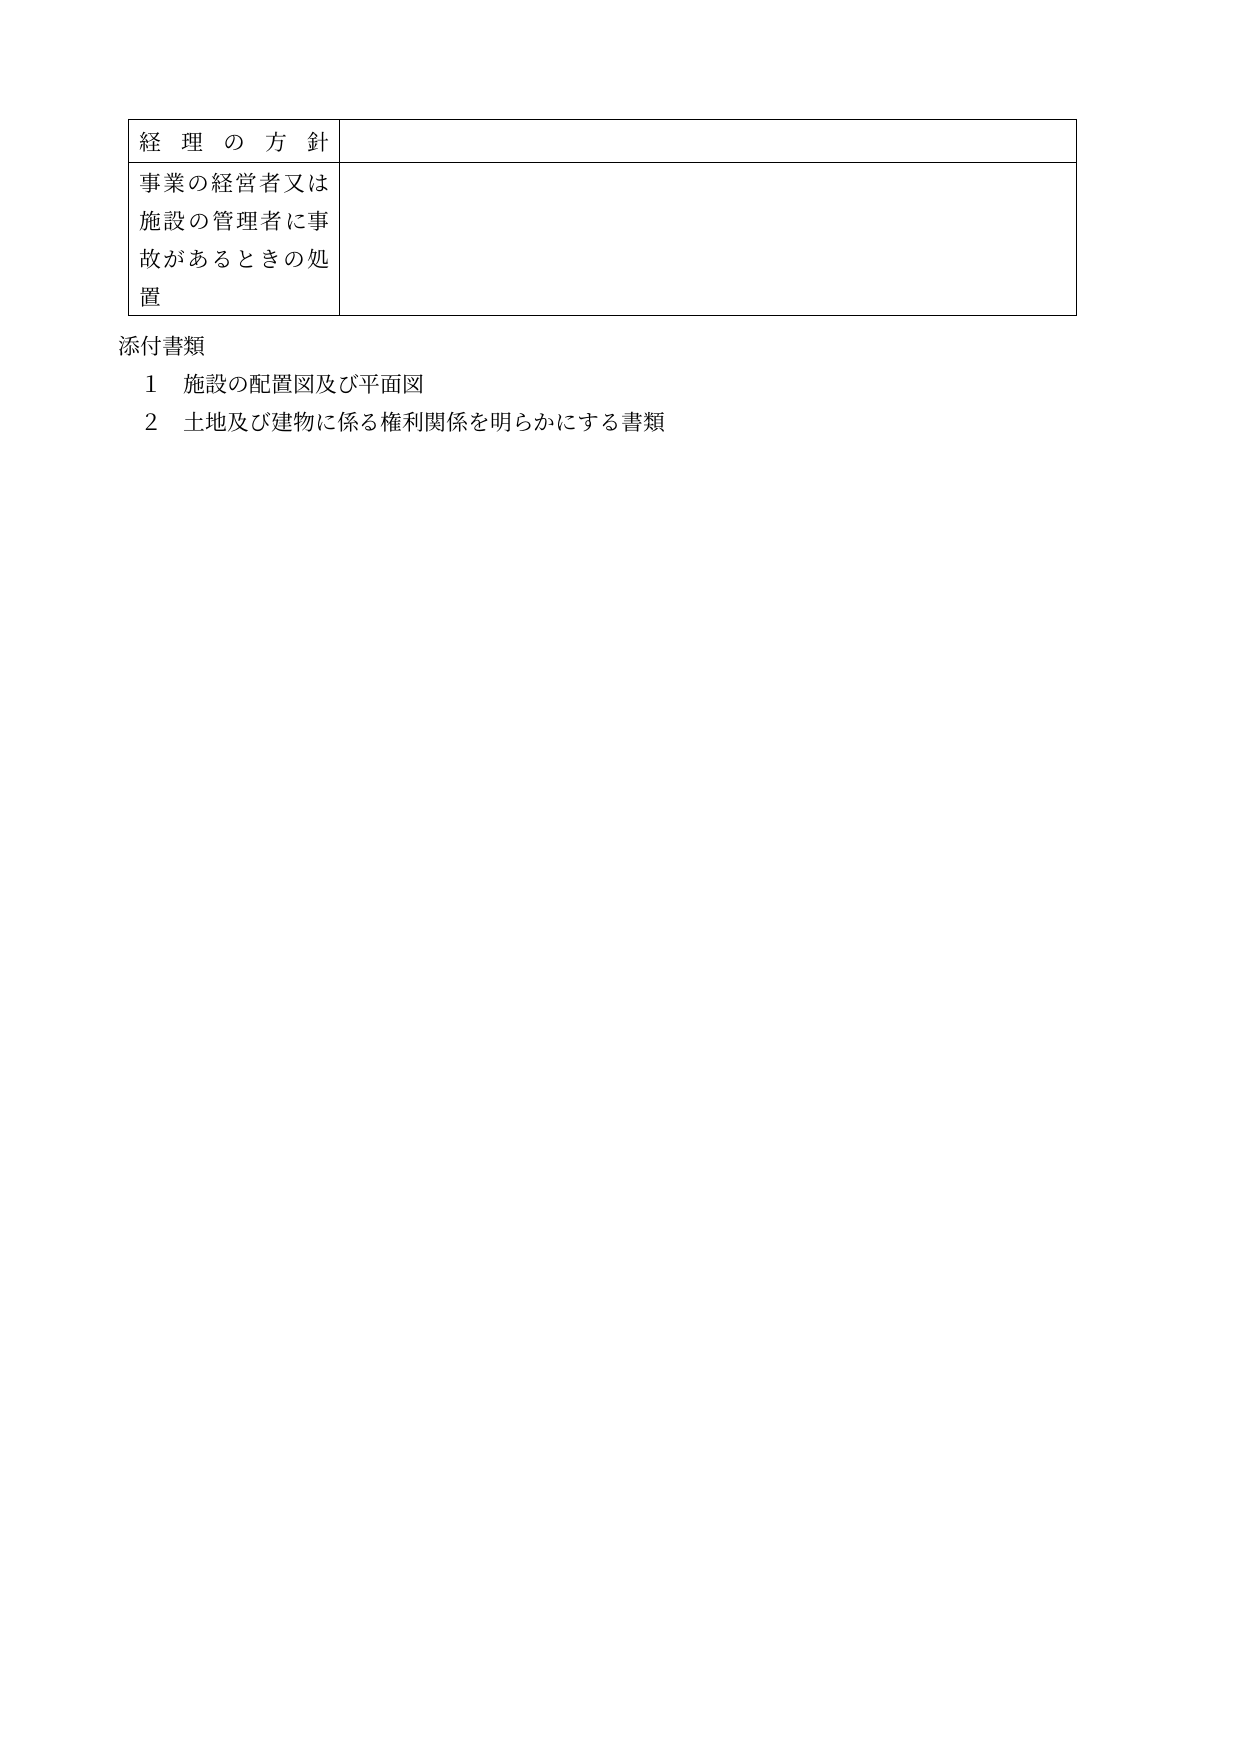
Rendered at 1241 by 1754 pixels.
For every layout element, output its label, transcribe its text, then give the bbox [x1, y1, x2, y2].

text 添付書類 [118, 326, 1122, 364]
table_cell 経理の方針 [129, 120, 339, 162]
table_cell [340, 163, 1076, 315]
table_cell [340, 120, 1076, 162]
table_cell 事業の経営者又は施設の管理者に事故があるときの処置 [129, 163, 339, 315]
text １ 施設の配置図及び平面図 [118, 364, 1122, 402]
text ２ 土地及び建物に係る権利関係を明らかにする書類 [118, 402, 1122, 440]
